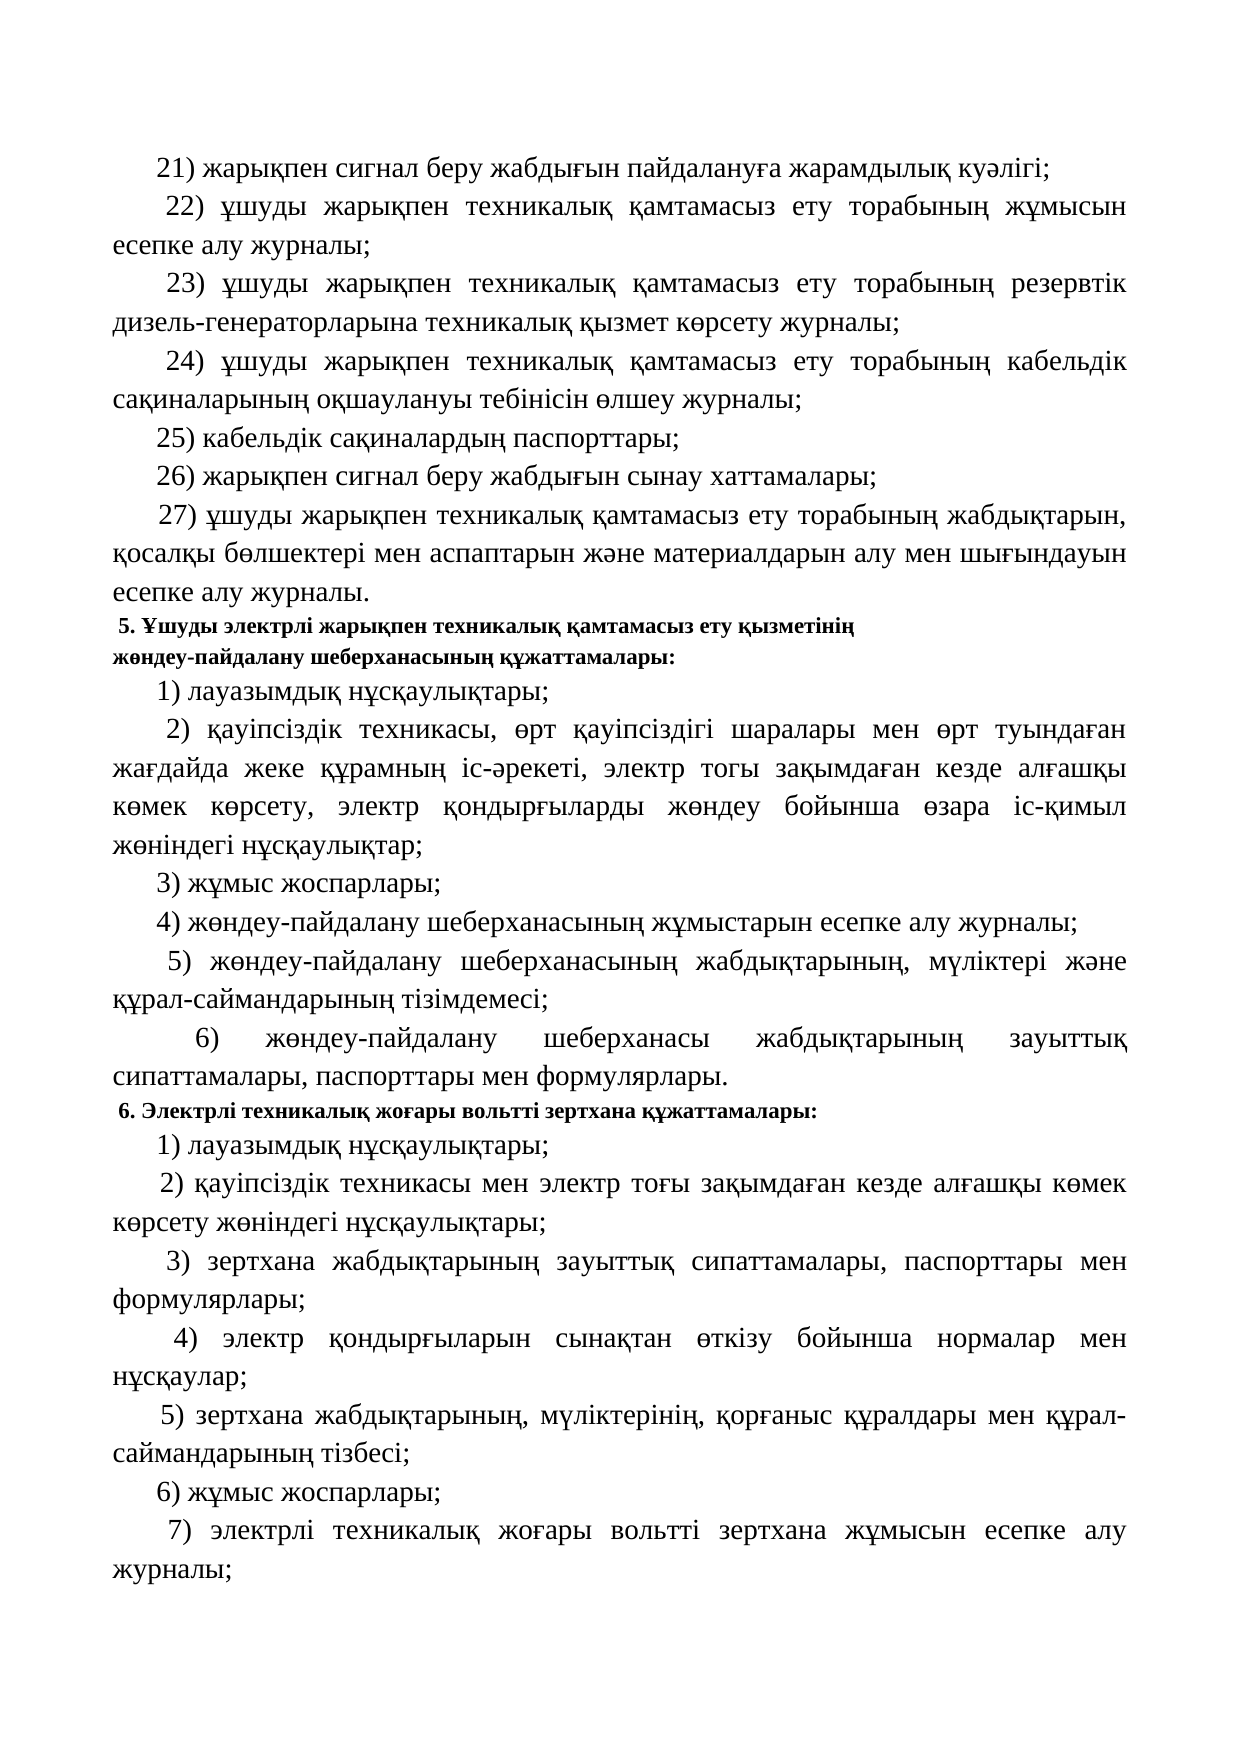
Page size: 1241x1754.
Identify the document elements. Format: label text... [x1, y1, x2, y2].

text 2) қауіпсіздік техникасы, өрт қауіпсіздігі шаралары мен өрт туындаған жағдайда жеке құрамның іс-әрекеті, электр тогы зақымдаған кезде алғашқы көмек көрсету, электр қондырғыларды жөндеу бойынша өзара іс-қимыл жөніндегі нұсқаулықтар; [112, 711, 1128, 861]
text 5. Ұшуды электрлі жарықпен техникалық қамтамасыз ету қызметiнiң жөндеу-пайдалану шеберханасының құжаттамалары: [112, 612, 1128, 669]
text 2) қауiпсiздiк техникасы мен электр тоғы зақымдаған кезде алғашқы көмек көрсету жөніндегі нұсқаулықтары; [112, 1166, 1128, 1238]
text 1) лауазымдық нұсқаулықтары; [112, 673, 1128, 706]
text 27) ұшуды жарықпен техникалық қамтамасыз ету торабының жабдықтарын, қосалқы бөлшектері мен аспаптарын және материалдарын алу мен шығындауын есепке алу журналы. [112, 497, 1128, 607]
text 1) лауазымдық нұсқаулықтары; [112, 1127, 1128, 1161]
text 6) жұмыс жоспарлары; [112, 1474, 1128, 1507]
text 3) жұмыс жоспарлары; [112, 866, 1128, 899]
text 23) ұшуды жарықпен техникалық қамтамасыз ету торабының резервтiк дизель-генераторларына техникалық қызмет көрсету журналы; [112, 266, 1128, 338]
text 21) жарықпен сигнал беру жабдығын пайдалануға жарамдылық куәлігі; [112, 150, 1128, 183]
text 26) жарықпен сигнал беру жабдығын сынау хаттамалары; [112, 458, 1128, 492]
text 3) зертхана жабдықтарының зауыттық сипаттамалары, паспорттары мен формулярлары; [112, 1243, 1128, 1315]
text 22) ұшуды жарықпен техникалық қамтамасыз ету торабының жұмысын есепке алу журналы; [112, 188, 1128, 261]
text 5) зертхана жабдықтарының, мүлiктерiнiң, қорғаныс құралдары мен құрал-саймандарының тізбесі; [112, 1397, 1128, 1469]
text 5) жөндеу-пайдалану шеберханасының жабдықтарының, мүлiктерi және құрал-саймандарының тізімдемесі; [112, 943, 1128, 1015]
text 6. Электрлі техникалық жоғары вольттi зертхана құжаттамалары: [112, 1097, 1128, 1123]
text 24) ұшуды жарықпен техникалық қамтамасыз ету торабының кабельдік сақиналарының оқшаулануы тебінісін өлшеу журналы; [112, 343, 1128, 415]
text 4) жөндеу-пайдалану шеберханасының жұмыстарын есепке алу журналы; [112, 904, 1128, 938]
text 25) кабельдік сақиналардың паспорттары; [112, 420, 1128, 453]
text 6) жөндеу-пайдалану шеберханасы жабдықтарының зауыттық сипаттамалары, паспорттары мен формулярлары. [112, 1020, 1128, 1092]
text 4) электр қондырғыларын сынақтан өткізу бойынша нормалар мен нұсқаулар; [112, 1320, 1128, 1392]
text 7) электрлі техникалық жоғары вольттi зертхана жұмысын есепке алу журналы; [112, 1512, 1128, 1584]
